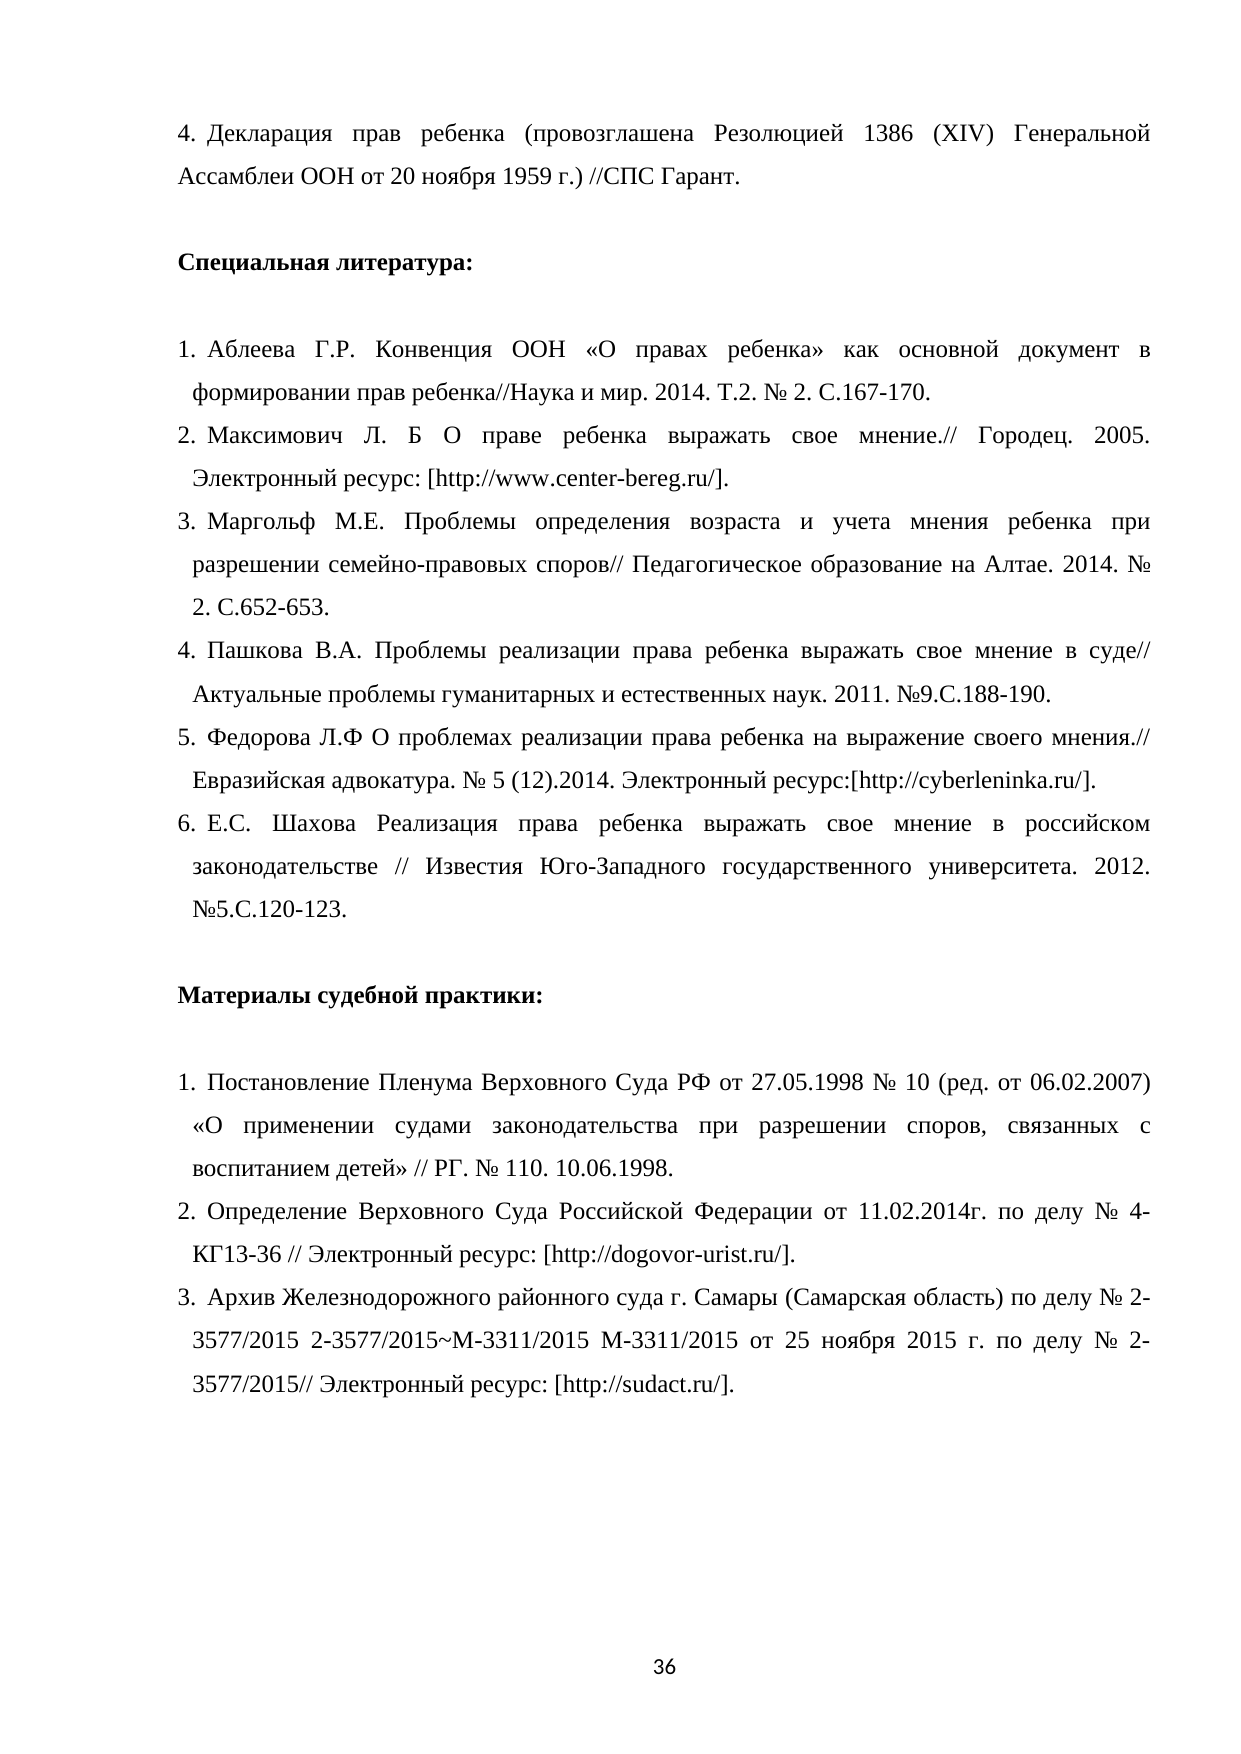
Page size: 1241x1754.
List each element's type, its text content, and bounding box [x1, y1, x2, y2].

list Декларация прав ребенка (провозглашена Резолюцией 1386 (ХIV) Генеральной Ассамблеи ООН от 20 ноября 1959 г.) //СПС Гарант. [177, 118, 1152, 190]
list Определение Верховного Суда Российской Федерации от 11.02.2014г. по делу № 4-КГ13-36 // Электронный ресурс: [http://dogovor-urist.ru/]. [177, 1196, 1152, 1268]
list Аблеева Г.Р. Конвенция ООН «О правах ребенка» как основной документ в формировании прав ребенка//Наука и мир. 2014. Т.2. № 2. С.167-170. [177, 334, 1152, 406]
text Специальная литература: [177, 247, 1152, 276]
list Федорова Л.Ф О проблемах реализации права ребенка на выражение своего мнения.// Евразийская адвокатура. № 5 (12).2014. Электронный ресурс:[http://cyberleninka.ru/]. [177, 722, 1152, 794]
list Е.С. Шахова Реализация права ребенка выражать свое мнение в российском законодательстве // Известия Юго-Западного государственного университета. 2012. №5.С.120-123. [177, 808, 1152, 923]
list Постановление Пленума Верховного Суда РФ от 27.05.1998 № 10 (ред. от 06.02.2007) «О применении судами законодательства при разрешении споров, связанных с воспитанием детей» // РГ. № 110. 10.06.1998. [177, 1067, 1152, 1182]
text Материалы судебной практики: [177, 981, 1152, 1009]
list Маргольф М.Е. Проблемы определения возраста и учета мнения ребенка при разрешении семейно-правовых споров// Педагогическое образование на Алтае. 2014. № 2. С.652-653. [177, 506, 1152, 621]
list Архив Железнодорожного районного суда г. Самары (Самарская область) по делу № 2-3577/2015 2-3577/2015~М-3311/2015 М-3311/2015 от 25 ноября 2015 г. по делу № 2-3577/2015// Электронный ресурс: [http://sudact.ru/]. [177, 1282, 1152, 1397]
list Максимович Л. Б О праве ребенка выражать свое мнение.// Городец. 2005. Электронный ресурс: [http://www.center-bereg.ru/]. [177, 420, 1152, 492]
list Пашкова В.А. Проблемы реализации права ребенка выражать свое мнение в суде// Актуальные проблемы гуманитарных и естественных наук. 2011. №9.С.188-190. [177, 636, 1152, 707]
